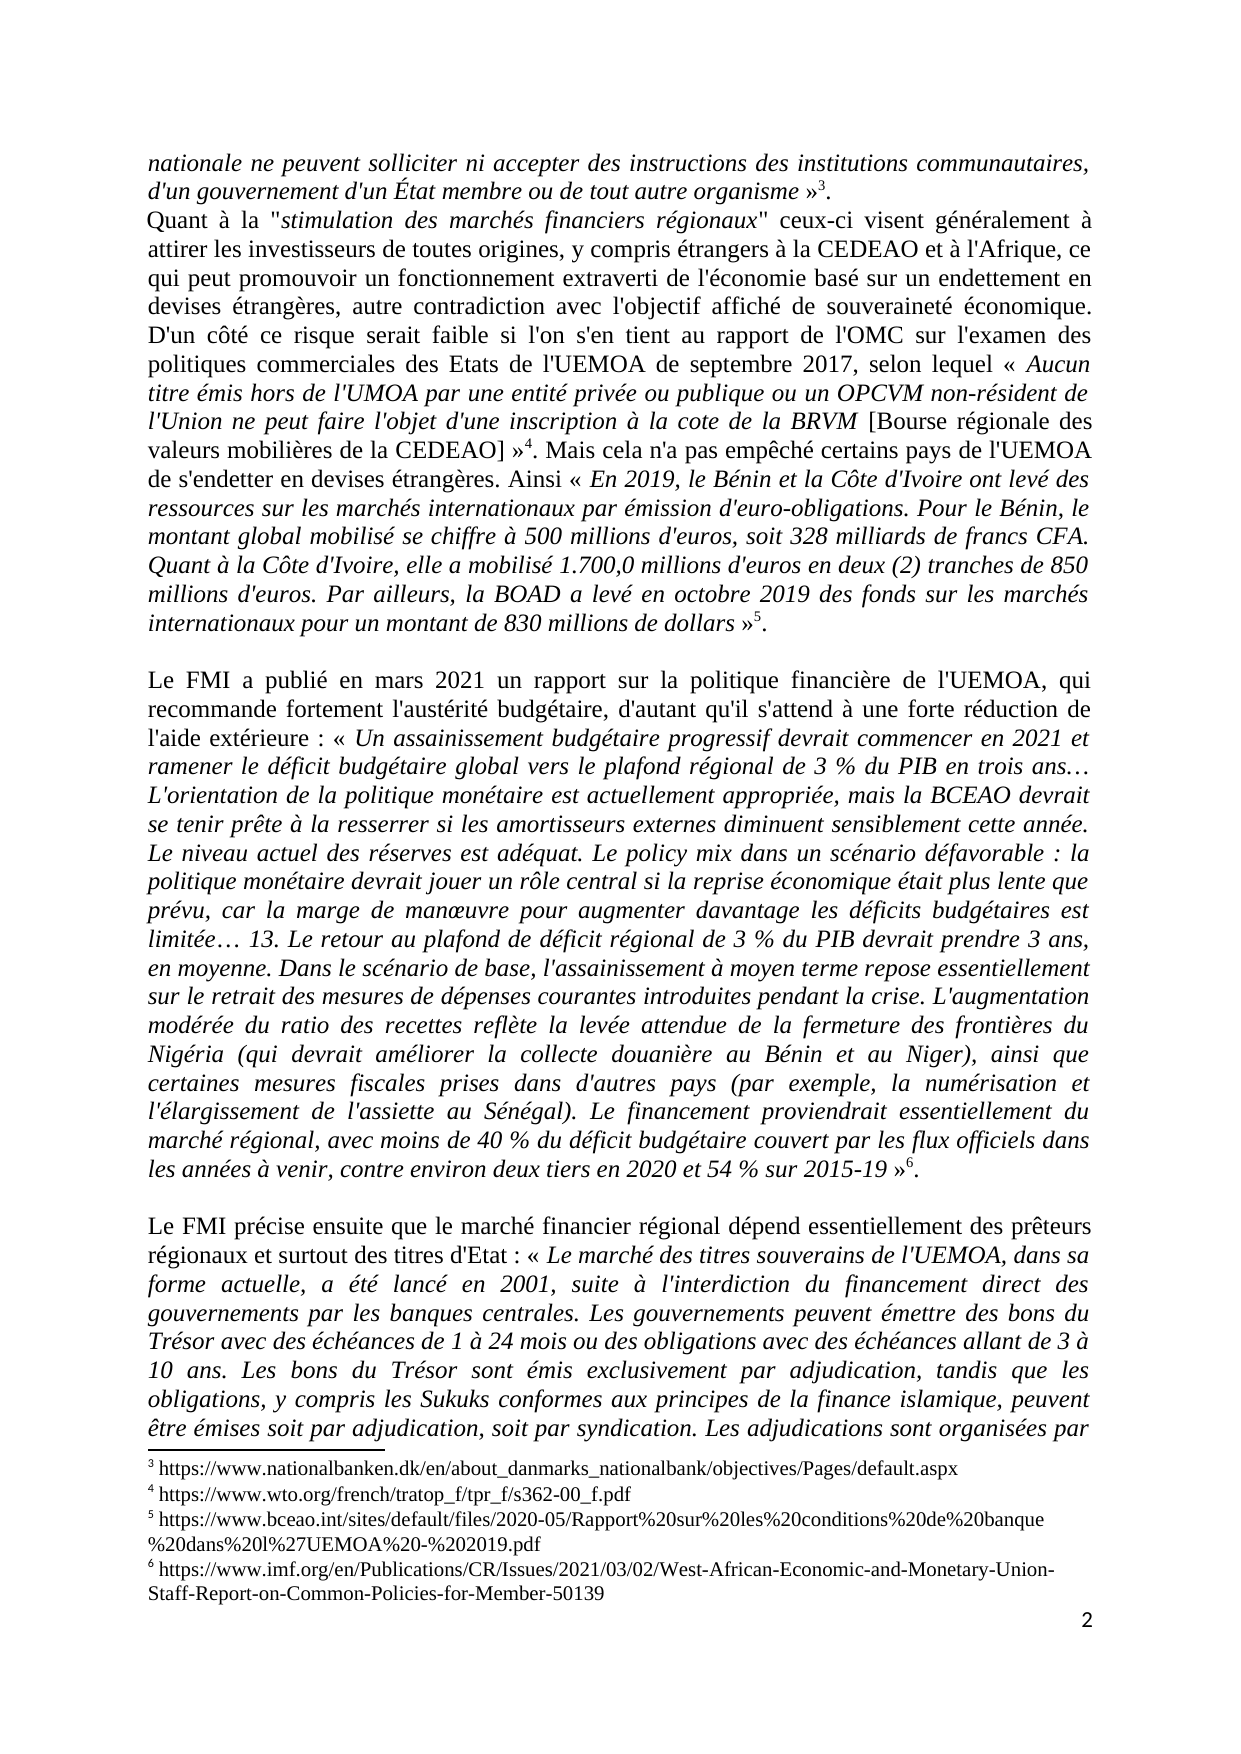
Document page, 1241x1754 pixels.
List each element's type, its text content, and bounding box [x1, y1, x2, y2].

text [148, 148, 1093, 205]
text Le FMI a publié en mars 2021 un rapport sur la politique financière de l'UEMOA, qui recommande fortement l'austérité budgétaire, d'autant qu'il s'attend à une forte réduction de l'aide extérieure : « Un assainissement budgétaire progressif devrait commencer en 2021 et ramener le déficit budgétaire global vers le plafond régional de 3 % du PIB en trois ans… L'orientation de la politique monétaire est actuellement appropriée, mais la BCEAO devrait se tenir prête à la resserrer si les amortisseurs externes diminuent sensiblement cette année. Le niveau actuel des réserves est adéquat. Le policy mix dans un scénario défavorable : la politique monétaire devrait jouer un rôle central si la reprise économique était plus lente que prévu, car la marge de manœuvre pour augmenter davantage les déficits budgétaires est limitée… 13. Le retour au plafond de déficit régional de 3 % du PIB devrait prendre 3 ans, en moyenne. Dans le scénario de base, l'assainissement à moyen terme repose essentiellement sur le retrait des mesures de dépenses courantes introduites pendant la crise. L'augmentation modérée du ratio des recettes reflète la levée attendue de la fermeture des frontières du Nigéria (qui devrait améliorer la collecte douanière au Bénin et au Niger), ainsi que certaines mesures fiscales prises dans d'autres pays (par exemple, la numérisation et l'élargissement de l'assiette au Sénégal). Le financement proviendrait essentiellement du marché régional, avec moins de 40 % du déficit budgétaire couvert par les flux officiels dans les années à venir, contre environ deux tiers en 2020 et 54 % sur 2015-19 ». [148, 665, 1093, 1183]
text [148, 1211, 1093, 1441]
text Quant à la "stimulation des marchés financiers régionaux" ceux-ci visent généralement à attirer les investisseurs de toutes origines, y compris étrangers à la CEDEAO et à l'Afrique, ce qui peut promouvoir un fonctionnement extraverti de l'économie basé sur un endettement en devises étrangères, autre contradiction avec l'objectif affiché de souveraineté économique. D'un côté ce risque serait faible si l'on s'en tient au rapport de l'OMC sur l'examen des politiques commerciales des Etats de l'UEMOA de septembre 2017, selon lequel « Aucun titre émis hors de l'UMOA par une entité privée ou publique ou un OPCVM non-résident de l'Union ne peut faire l'objet d'une inscription à la cote de la BRVM [Bourse régionale des valeurs mobilières de la CEDEAO] ». Mais cela n'a pas empêché certains pays de l'UEMOA de s'endetter en devises étrangères. Ainsi « En 2019, le Bénin et la Côte d'Ivoire ont levé des ressources sur les marchés internationaux par émission d'euro-obligations. Pour le Bénin, le montant global mobilisé se chiffre à 500 millions d'euros, soit 328 milliards de francs CFA. Quant à la Côte d'Ivoire, elle a mobilisé 1.700,0 millions d'euros en deux (2) tranches de 850 millions d'euros. Par ailleurs, la BOAD a levé en octobre 2019 des fonds sur les marchés internationaux pour un montant de 830 millions de dollars ». [146, 205, 1093, 636]
